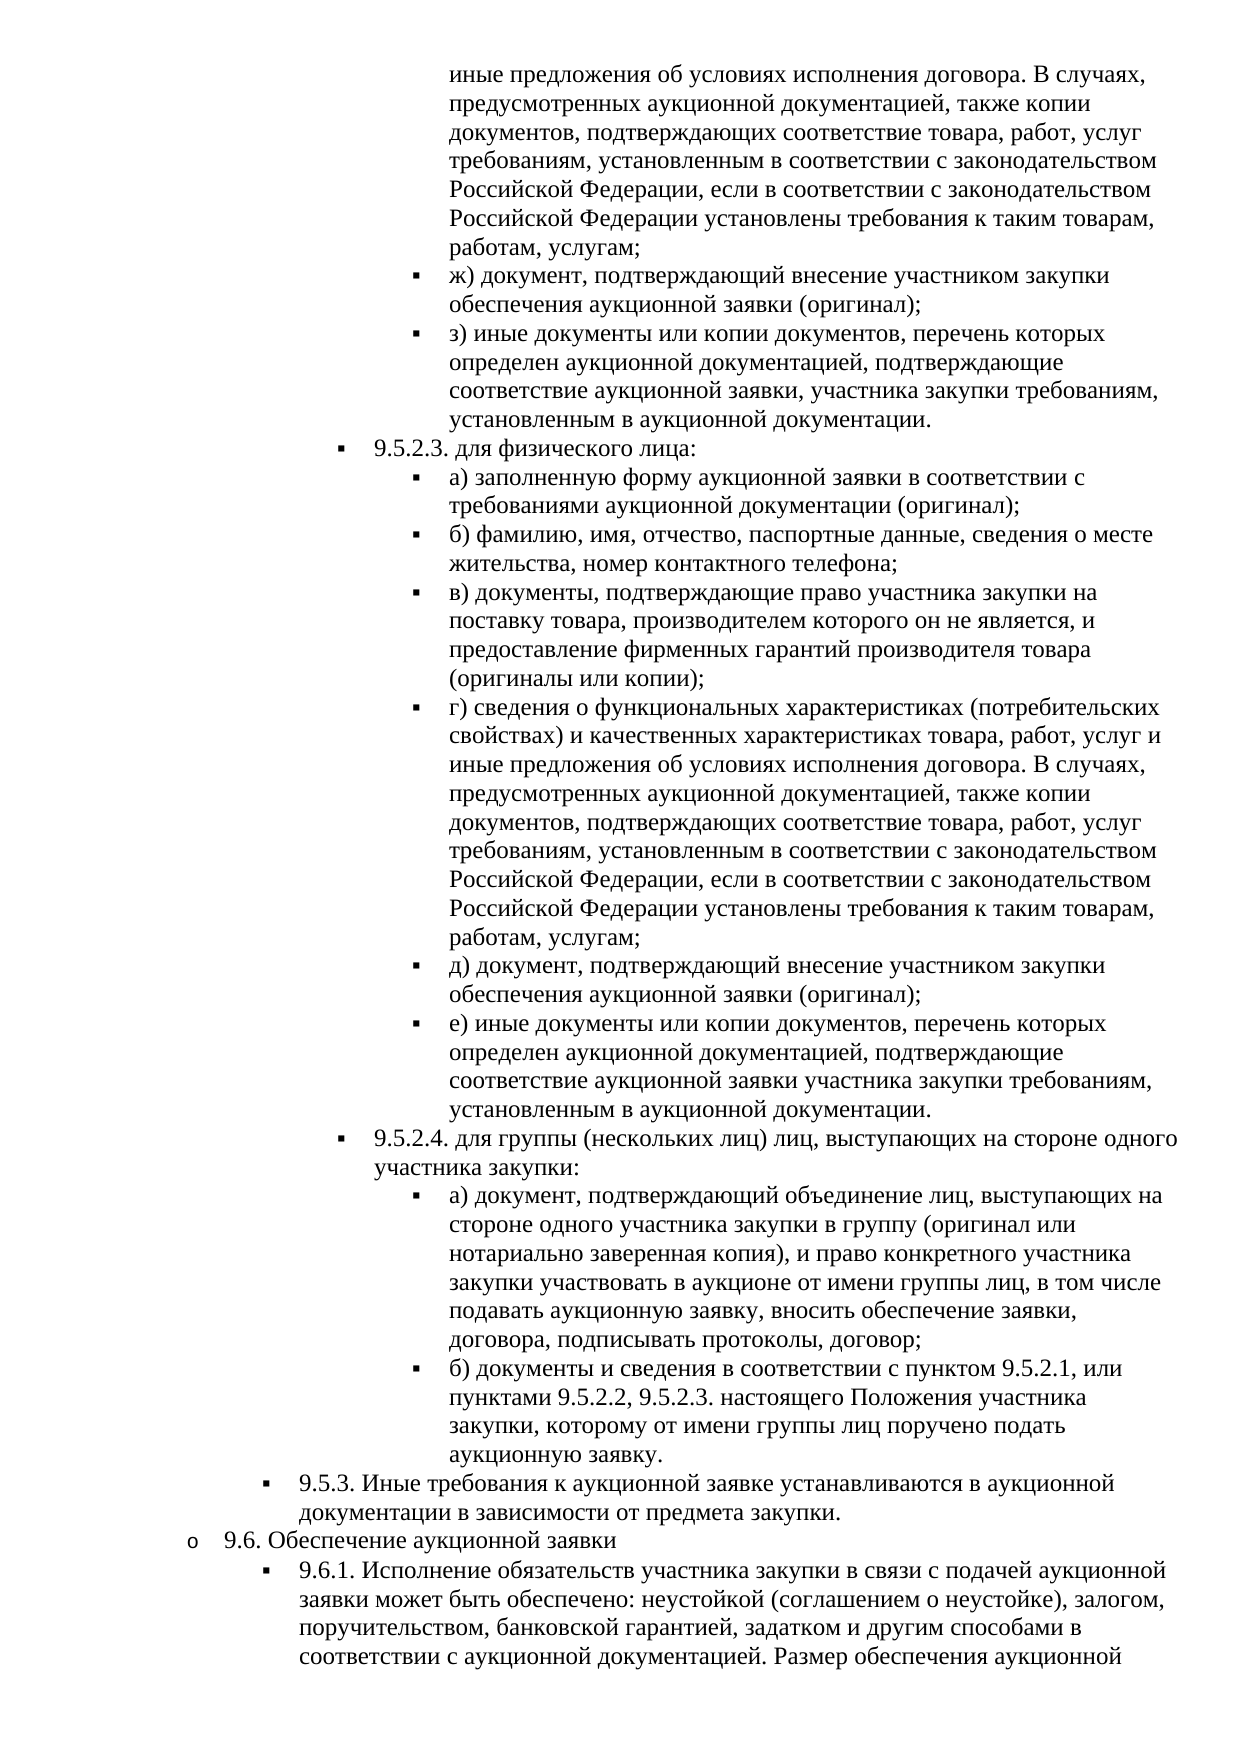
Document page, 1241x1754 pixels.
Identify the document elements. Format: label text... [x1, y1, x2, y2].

list 9.6. Обеспечение аукционной заявки [186, 1525, 1181, 1555]
list г) сведения о функциональных характеристиках (потребительских свойствах) и качественных характеристиках товара, работ, услуг и иные предложения об условиях исполнения договора. В случаях, предусмотренных аукционной документацией, также копии документов, подтверждающих соответствие товара, работ, услуг требованиям, установленным в соответствии с законодательством Российской Федерации, если в соответствии с законодательством Российской Федерации установлены требования к таким товарам, работам, услугам; [411, 692, 1181, 950]
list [261, 1555, 1181, 1670]
list б) фамилию, имя, отчество, паспортные данные, сведения о месте жительства, номер контактного телефона; [411, 519, 1181, 577]
list 9.5.2.4. для группы (нескольких лиц) лиц, выступающих на стороне одного участника закупки: [336, 1123, 1181, 1180]
list д) документ, подтверждающий внесение участником закупки обеспечения аукционной заявки (оригинал); [411, 950, 1181, 1008]
list б) документы и сведения в соответствии с пунктом 9.5.2.1, или пунктами 9.5.2.2, 9.5.2.3. настоящего Положения участника закупки, которому от имени группы лиц поручено подать аукционную заявку. [411, 1353, 1181, 1468]
list в) документы, подтверждающие право участника закупки на поставку товара, производителем которого он не является, и предоставление фирменных гарантий производителя товара (оригиналы или копии); [411, 577, 1181, 692]
list 9.5.3. Иные требования к аукционной заявке устанавливаются в аукционной документации в зависимости от предмета закупки. [261, 1468, 1181, 1525]
list е) иные документы или копии документов, перечень которых определен аукционной документацией, подтверждающие соответствие аукционной заявки участника закупки требованиям, установленным в аукционной документации. [411, 1008, 1181, 1123]
list а) заполненную форму аукционной заявки в соответствии с требованиями аукционной документации (оригинал); [411, 462, 1181, 519]
list 9.5.2.3. для физического лица: [336, 433, 1181, 462]
list а) документ, подтверждающий объединение лиц, выступающих на стороне одного участника закупки в группу (оригинал или нотариально заверенная копия), и право конкретного участника закупки участвовать в аукционе от имени группы лиц, в том числе подавать аукционную заявку, вносить обеспечение заявки, договора, подписывать протоколы, договор; [411, 1180, 1181, 1353]
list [411, 59, 1181, 260]
list ж) документ, подтверждающий внесение участником закупки обеспечения аукционной заявки (оригинал); [411, 260, 1181, 318]
list з) иные документы или копии документов, перечень которых определен аукционной документацией, подтверждающие соответствие аукционной заявки, участника закупки требованиям, установленным в аукционной документации. [411, 318, 1181, 433]
